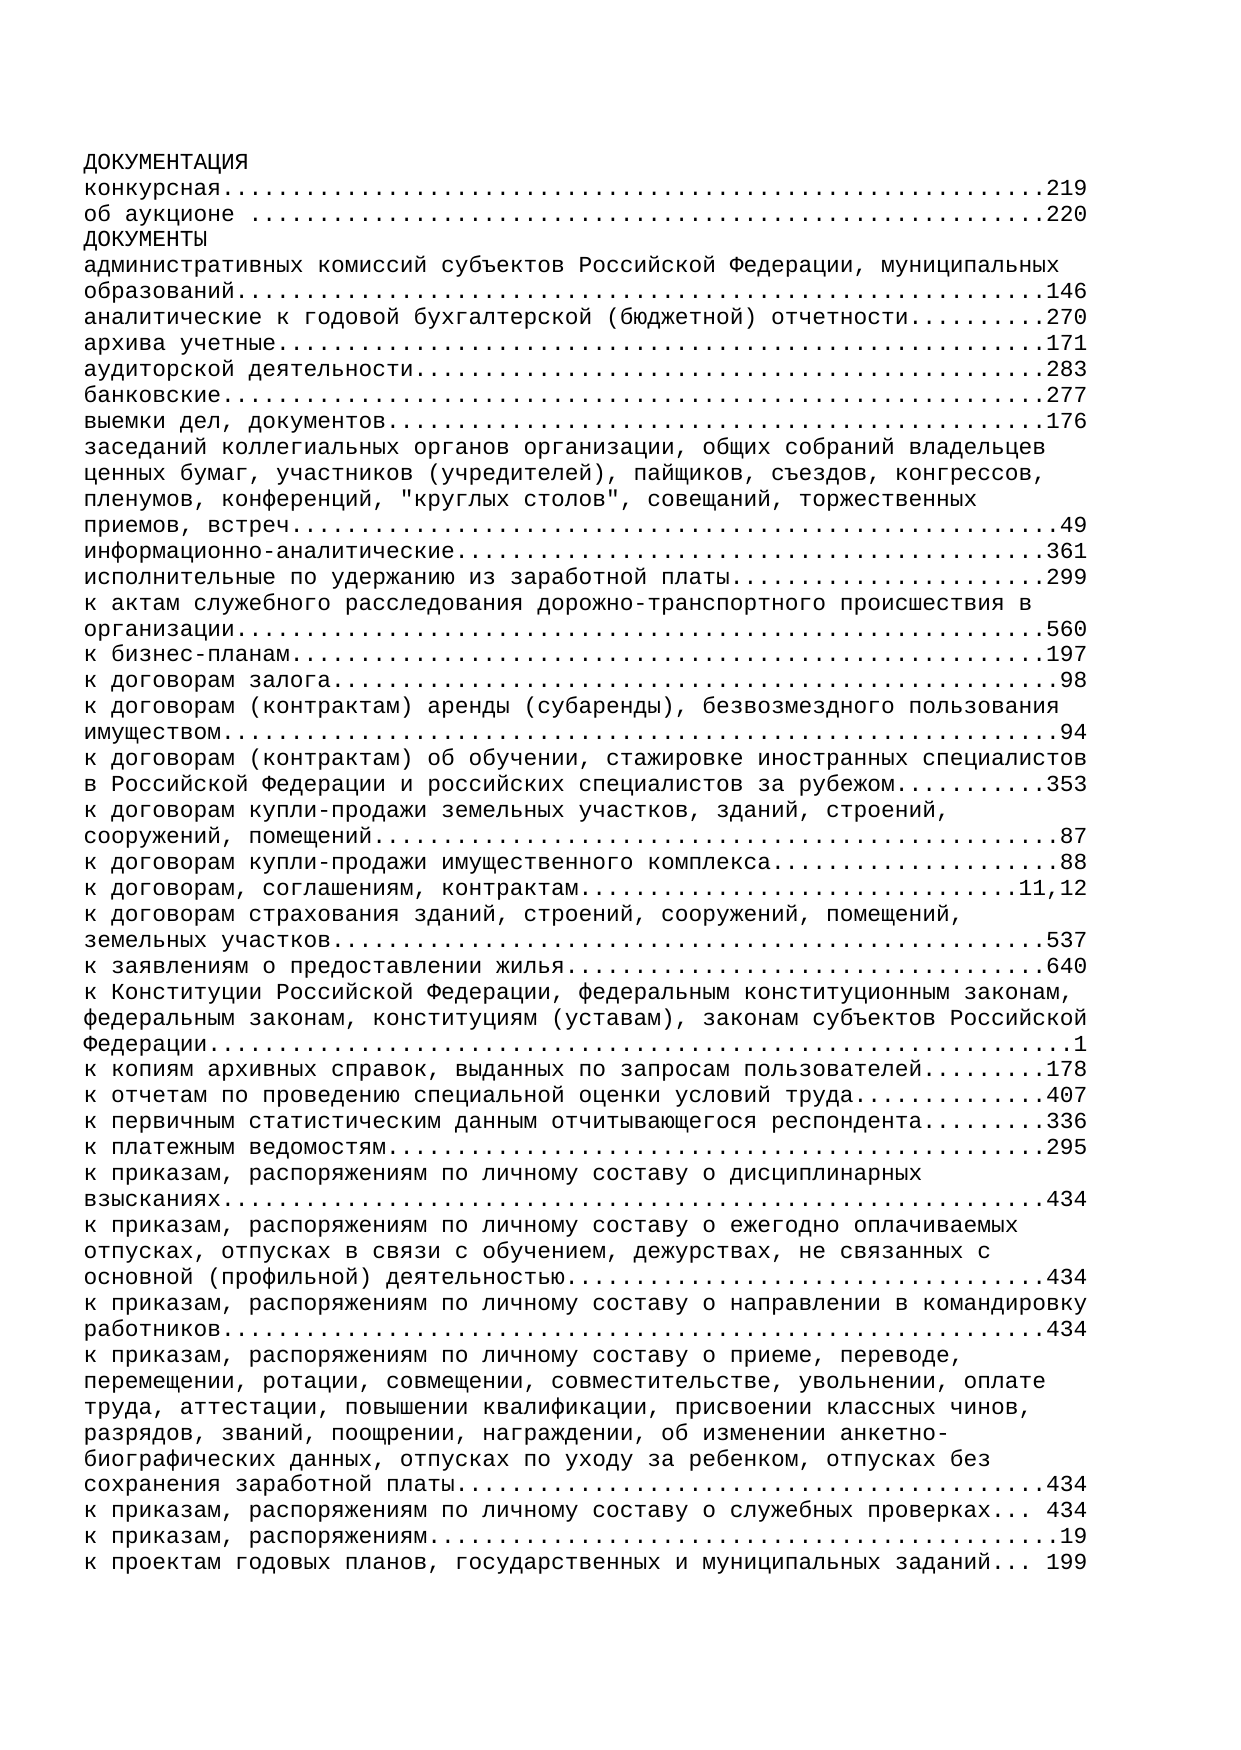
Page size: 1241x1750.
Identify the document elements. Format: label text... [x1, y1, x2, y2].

text к договорам (контрактам) аренды (субаренды), безвозмездного пользования [83, 695, 1157, 721]
text отпусках, отпусках в связи с обучением, дежурствах, не связанных с [83, 1239, 1157, 1265]
text к приказам, распоряжениям..............................................19 [83, 1525, 1157, 1551]
text заседаний коллегиальных органов организации, общих собраний владельцев [83, 435, 1157, 461]
text сохранения заработной платы...........................................434 [83, 1473, 1157, 1499]
text аудиторской деятельности..............................................283 [83, 357, 1157, 383]
text к приказам, распоряжениям по личному составу о дисциплинарных [83, 1162, 1157, 1187]
text перемещении, ротации, совмещении, совместительстве, увольнении, оплате [83, 1369, 1157, 1395]
text основной (профильной) деятельностью...................................434 [83, 1265, 1157, 1291]
text приемов, встреч........................................................49 [83, 513, 1157, 539]
text Федерации...............................................................1 [83, 1032, 1157, 1058]
text к бизнес-планам.......................................................197 [83, 643, 1157, 669]
text к заявлениям о предоставлении жилья...................................640 [83, 954, 1157, 980]
text к первичным статистическим данным отчитывающегося респондента.........336 [83, 1110, 1157, 1136]
text к договорам залога.....................................................98 [83, 669, 1157, 695]
text к приказам, распоряжениям по личному составу о направлении в командировку [83, 1291, 1157, 1317]
text банковские............................................................277 [83, 383, 1157, 409]
text взысканиях............................................................434 [83, 1187, 1157, 1213]
text к платежным ведомостям................................................295 [83, 1136, 1157, 1162]
text аналитические к годовой бухгалтерской (бюджетной) отчетности..........270 [83, 306, 1157, 332]
text к договорам купли-продажи земельных участков, зданий, строений, [83, 798, 1157, 824]
text об аукционе ..........................................................220 [83, 202, 1157, 228]
text к приказам, распоряжениям по личному составу о ежегодно оплачиваемых [83, 1213, 1157, 1239]
text к копиям архивных справок, выданных по запросам пользователей.........178 [83, 1058, 1157, 1084]
text биографических данных, отпусках по уходу за ребенком, отпусках без [83, 1447, 1157, 1473]
text образований...........................................................146 [83, 280, 1157, 306]
text к договорам (контрактам) об обучении, стажировке иностранных специалистов [83, 747, 1157, 772]
text конкурсная............................................................219 [83, 176, 1157, 202]
text работников............................................................434 [83, 1317, 1157, 1343]
text разрядов, званий, поощрении, награждении, об изменении анкетно- [83, 1421, 1157, 1447]
text к приказам, распоряжениям по личному составу о служебных проверках... 434 [83, 1499, 1157, 1525]
text к договорам, соглашениям, контрактам................................11,12 [83, 876, 1157, 902]
text ценных бумаг, участников (учредителей), пайщиков, съездов, конгрессов, [83, 461, 1157, 487]
text к приказам, распоряжениям по личному составу о приеме, переводе, [83, 1343, 1157, 1369]
text к договорам страхования зданий, строений, сооружений, помещений, [83, 902, 1157, 928]
text пленумов, конференций, "круглых столов", совещаний, торжественных [83, 487, 1157, 513]
text архива учетные........................................................171 [83, 332, 1157, 357]
text к отчетам по проведению специальной оценки условий труда..............407 [83, 1084, 1157, 1110]
text к актам служебного расследования дорожно-транспортного происшествия в [83, 591, 1157, 617]
text в Российской Федерации и российских специалистов за рубежом...........353 [83, 772, 1157, 798]
text к проектам годовых планов, государственных и муниципальных заданий... 199 [83, 1551, 1157, 1577]
text исполнительные по удержанию из заработной платы.......................299 [83, 565, 1157, 591]
text труда, аттестации, повышении квалификации, присвоении классных чинов, [83, 1395, 1157, 1421]
text ДОКУМЕНТЫ [83, 228, 1157, 254]
text сооружений, помещений..................................................87 [83, 824, 1157, 850]
text выемки дел, документов................................................176 [83, 409, 1157, 435]
text федеральным законам, конституциям (уставам), законам субъектов Российской [83, 1006, 1157, 1032]
text к договорам купли-продажи имущественного комплекса.....................88 [83, 850, 1157, 876]
text административных комиссий субъектов Российской Федерации, муниципальных [83, 254, 1157, 280]
text организации...........................................................560 [83, 617, 1157, 643]
text земельных участков....................................................537 [83, 928, 1157, 954]
text имуществом.............................................................94 [83, 721, 1157, 747]
text к Конституции Российской Федерации, федеральным конституционным законам, [83, 980, 1157, 1006]
text ДОКУМЕНТАЦИЯ [83, 150, 1157, 176]
text информационно-аналитические...........................................361 [83, 539, 1157, 565]
